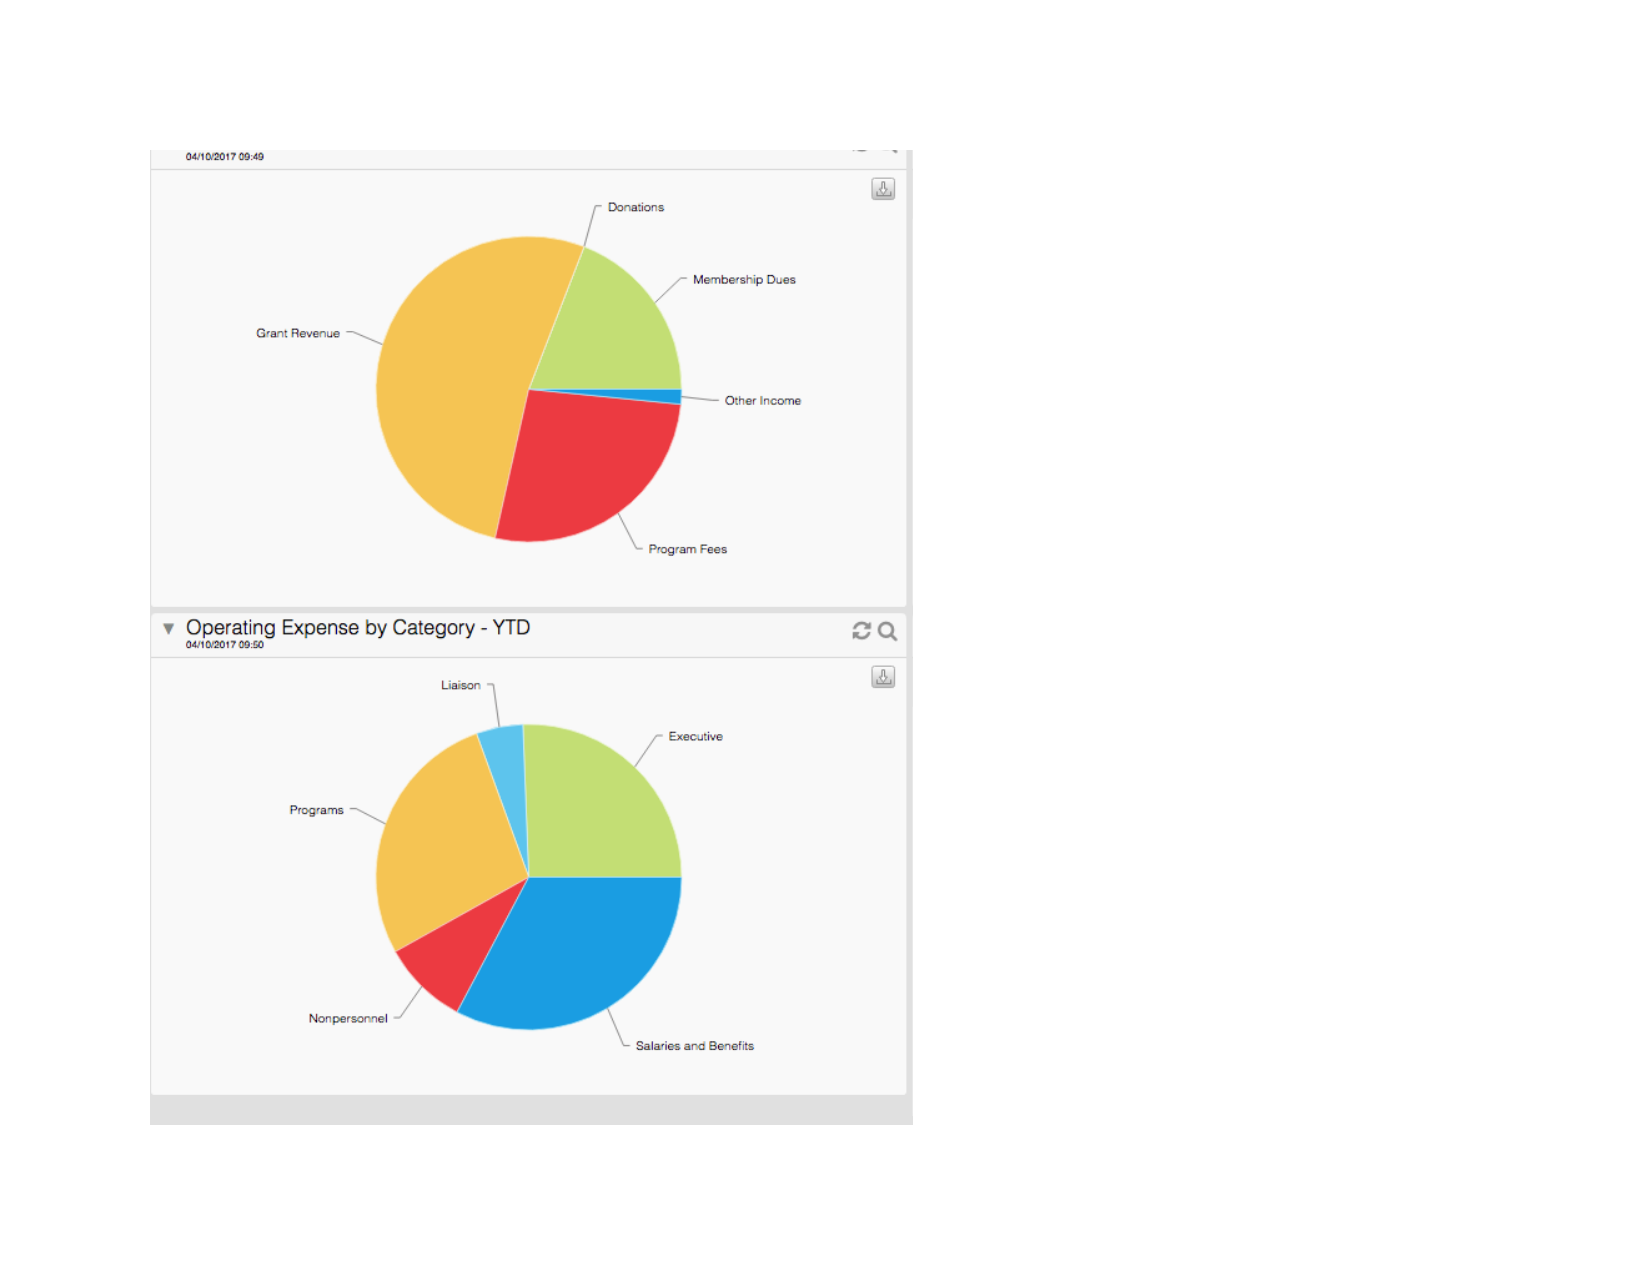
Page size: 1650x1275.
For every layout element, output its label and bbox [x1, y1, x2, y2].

picture [150, 150, 913, 1125]
